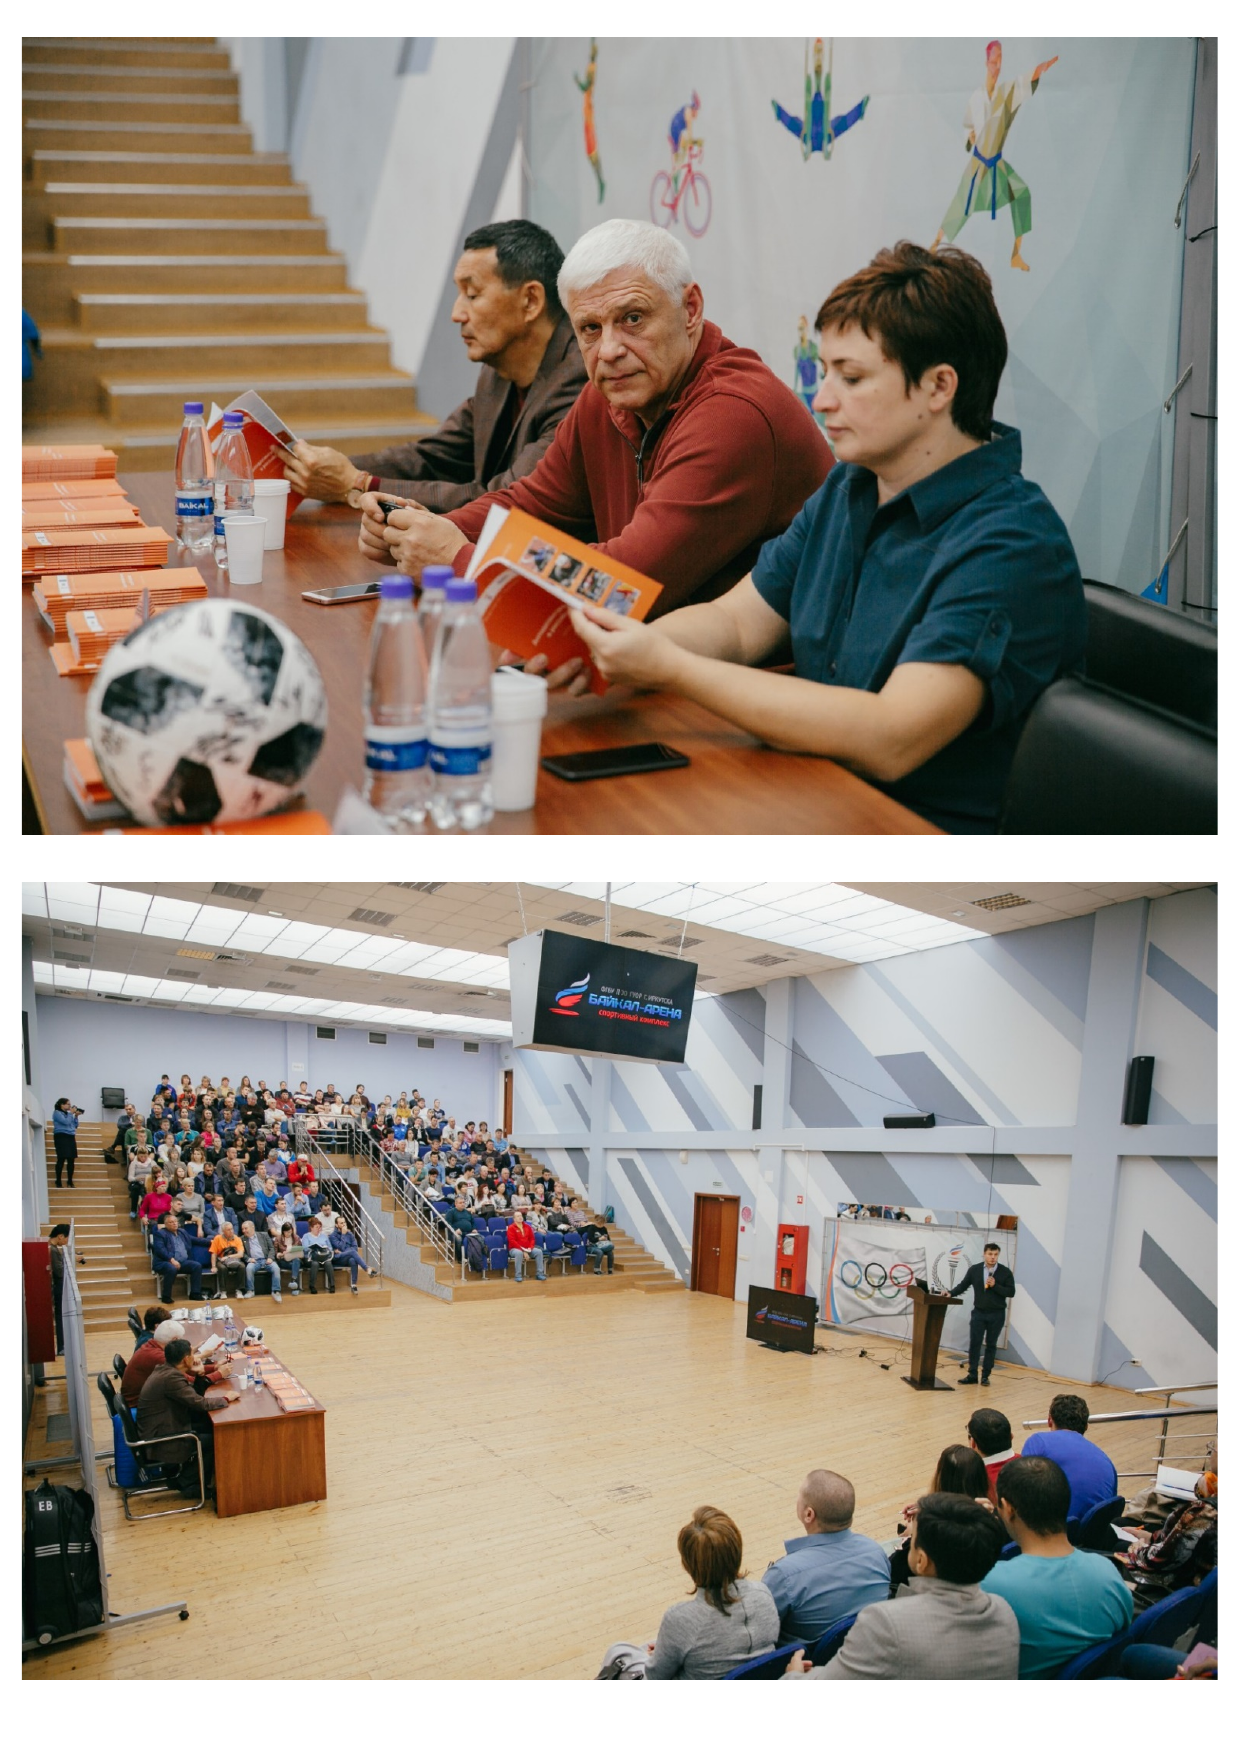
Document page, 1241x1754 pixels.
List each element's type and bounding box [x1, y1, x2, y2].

picture [21, 882, 1218, 1680]
picture [21, 37, 1218, 835]
